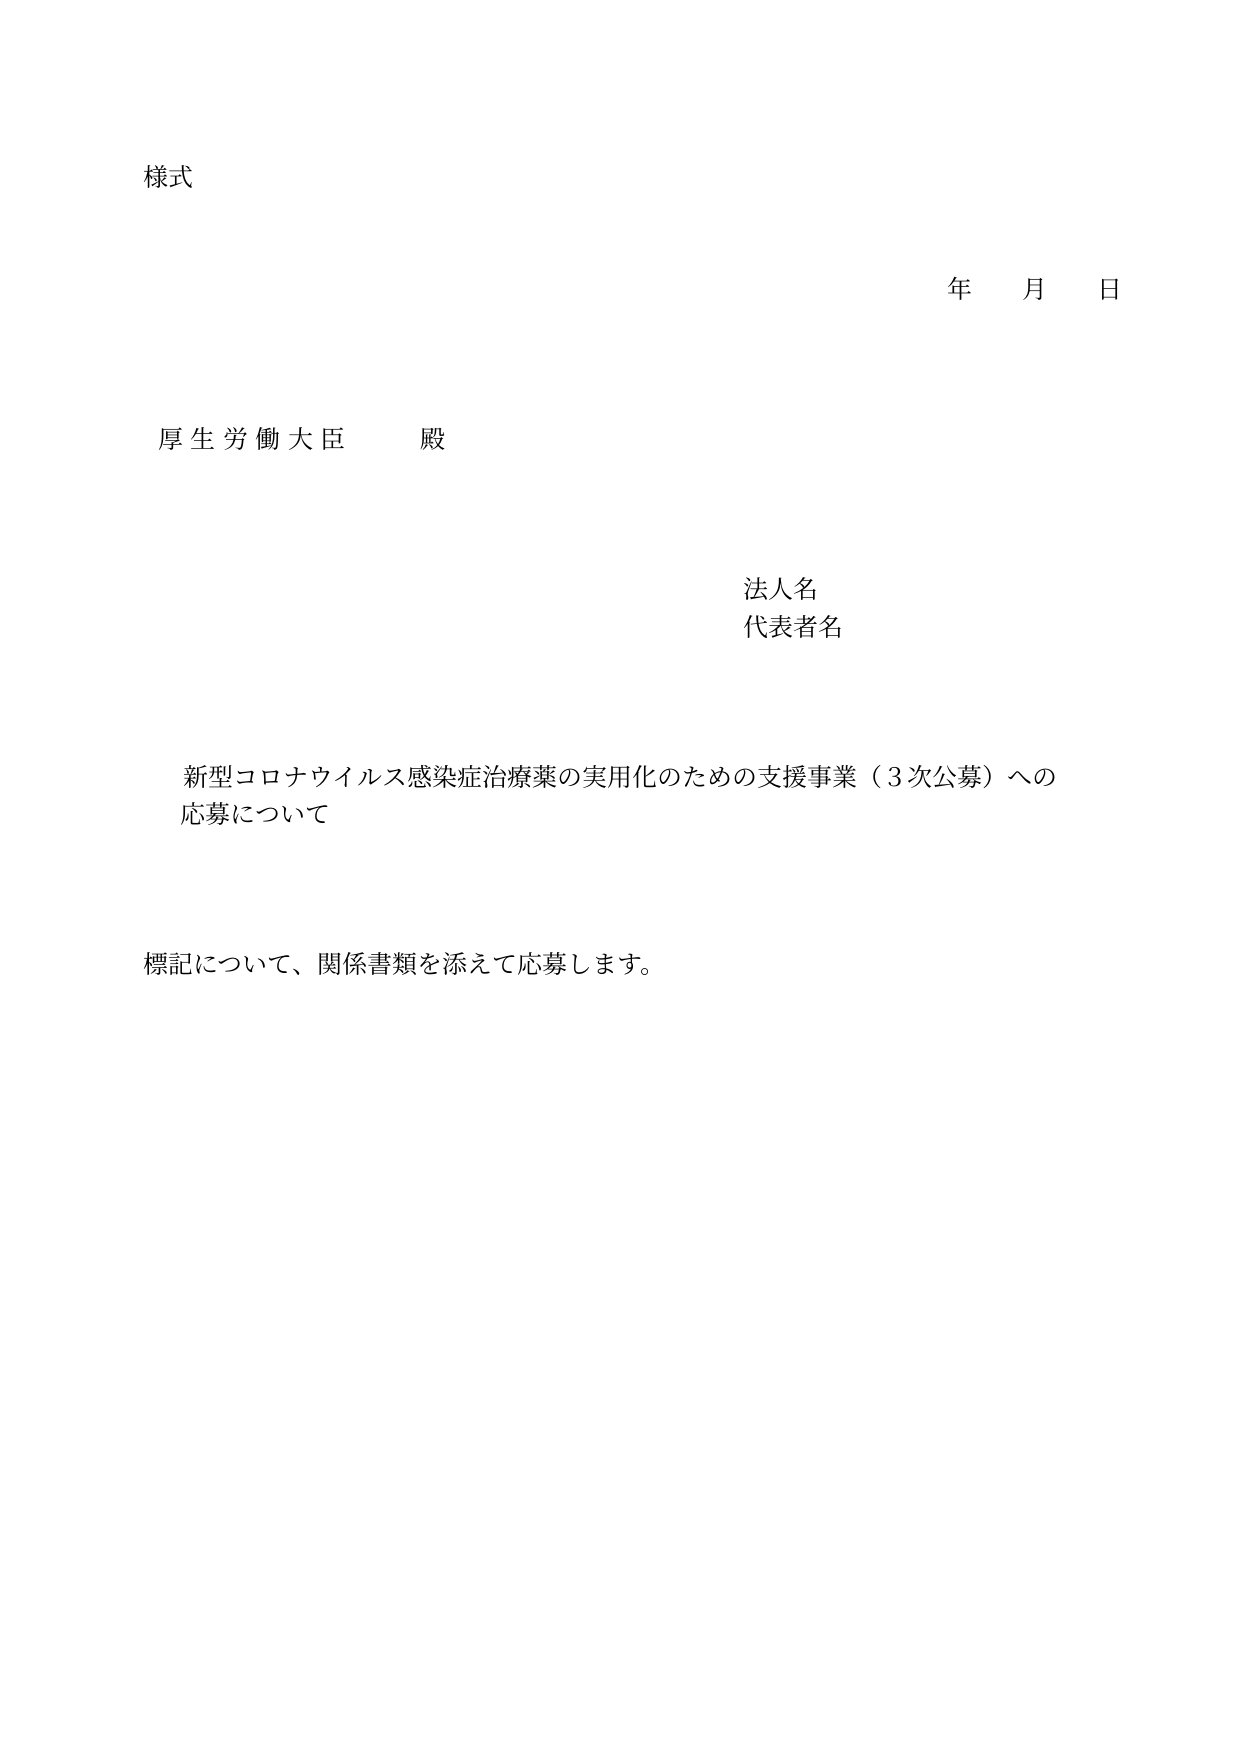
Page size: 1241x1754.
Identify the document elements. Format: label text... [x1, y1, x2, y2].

text 法人名 [118, 569, 1122, 606]
text 厚生労働大臣 殿 [118, 419, 1122, 456]
text 様式 [118, 156, 1122, 194]
text 新型コロナウイルス感染症治療薬の実用化のための支援事業（３次公募）への [118, 756, 1122, 794]
text 応募について [118, 794, 1122, 831]
text 年 月 日 [118, 269, 1122, 306]
text 標記について、関係書類を添えて応募します。 [118, 944, 1122, 981]
text 代表者名 [118, 606, 1122, 644]
